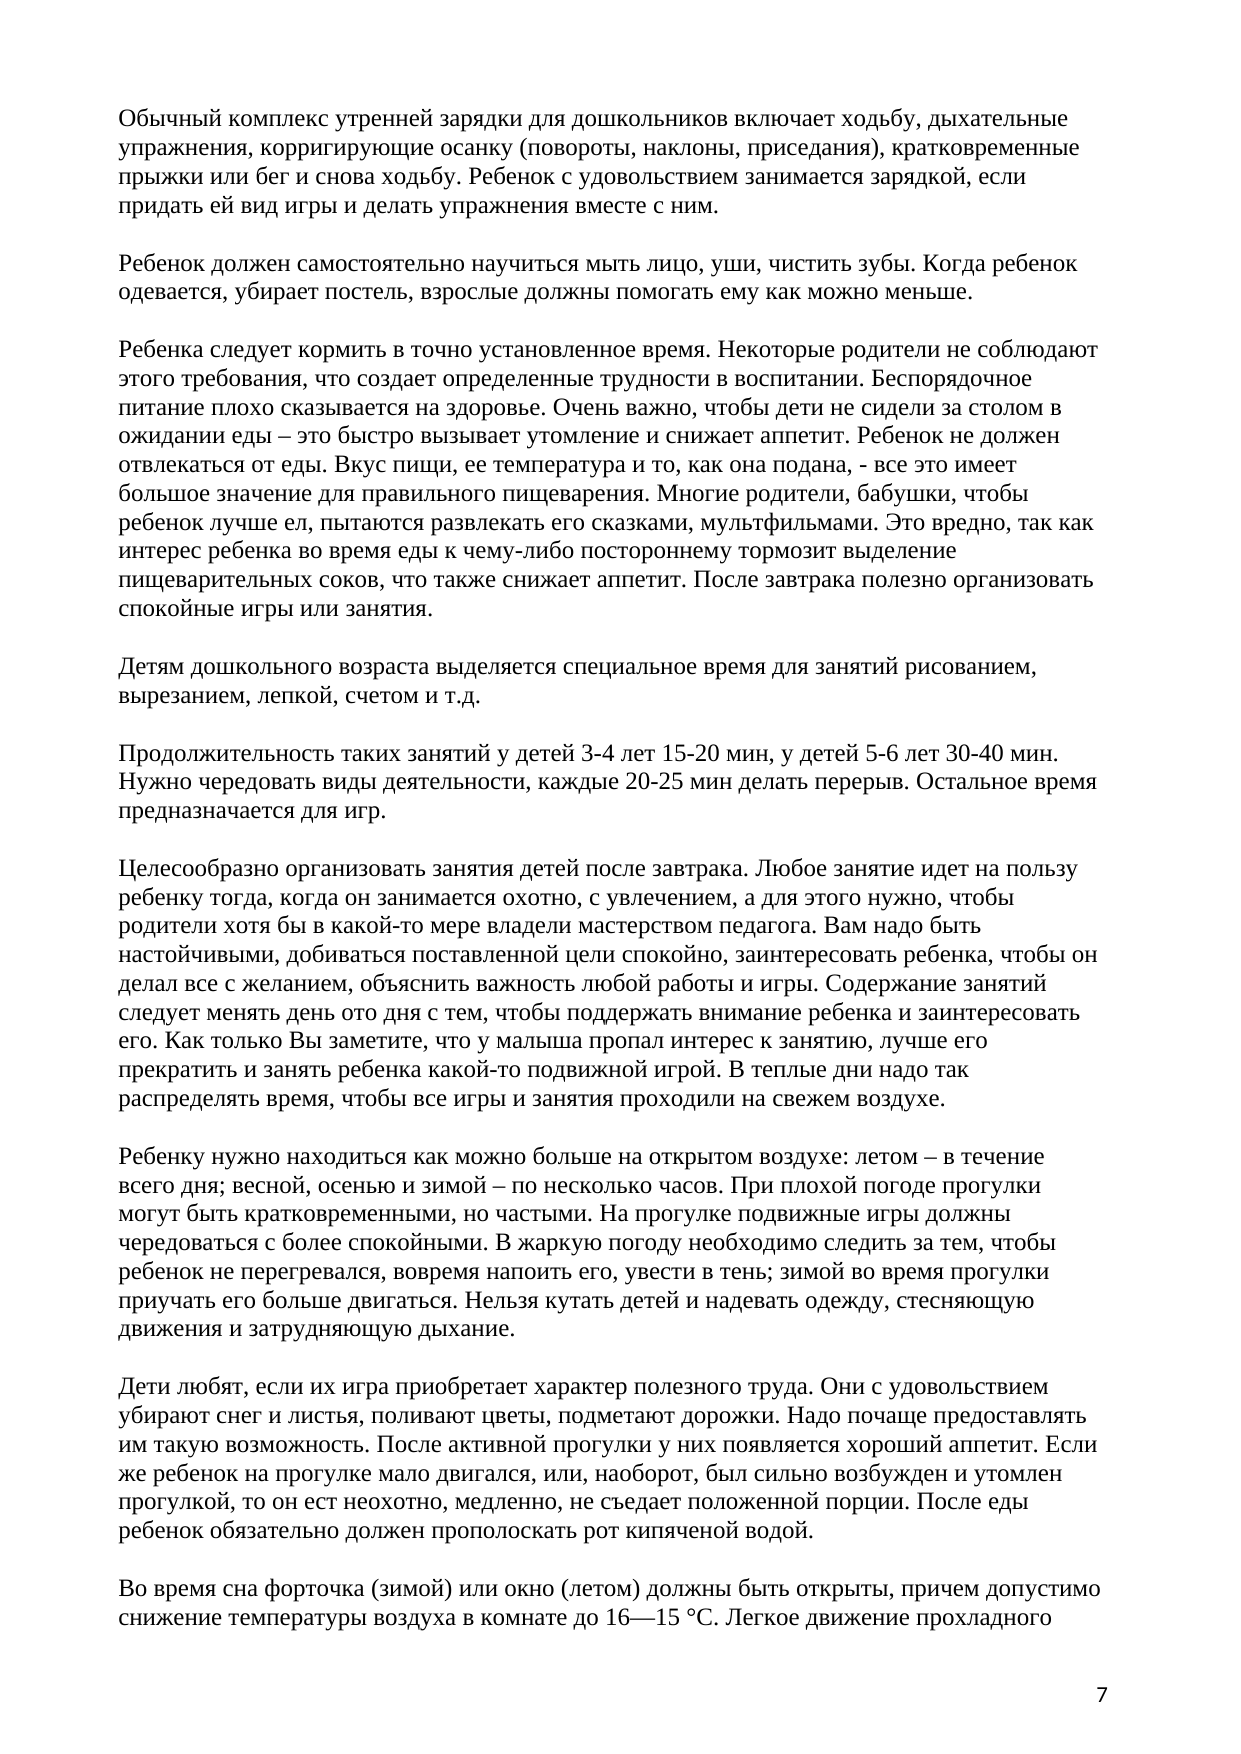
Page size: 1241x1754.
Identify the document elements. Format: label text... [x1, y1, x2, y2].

text Детям дошкольного возраста выделяется специальное время для занятий рисованием, вырезанием, лепкой, счетом и т.д. [118, 651, 1107, 708]
text Ребенка следует кормить в точно установленное время. Некоторые родители не соблюдают этого требования, что создает определенные трудности в воспитании. Беспорядочное питание плохо сказывается на здоровье. Очень важно, чтобы дети не сидели за столом в ожидании еды – это быстро вызывает утомление и снижает аппетит. Ребенок не должен отвлекаться от еды. Вкус пищи, ее температура и то, как она подана, - все это имеет большое значение для правильного пищеварения. Многие родители, бабушки, чтобы ребенок лучше ел, пытаются развлекать его сказками, мультфильмами. Это вредно, так как интерес ребенка во время еды к чему-либо постороннему тормозит выделение пищеварительных соков, что также снижает аппетит. После завтрака полезно организовать спокойные игры или занятия. [118, 334, 1107, 622]
text Продолжительность таких занятий у детей 3-4 лет 15-20 мин, у детей 5-6 лет 30-40 мин. Нужно чередовать виды деятельности, каждые 20-25 мин делать перерыв. Остальное время предназначается для игр. [118, 738, 1107, 824]
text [118, 1573, 1107, 1631]
text Ребенку нужно находиться как можно больше на открытом воздухе: летом – в течение всего дня; весной, осенью и зимой – по несколько часов. При плохой погоде прогулки могут быть кратковременными, но частыми. На прогулке подвижные игры должны чередоваться с более спокойными. В жаркую погоду необходимо следить за тем, чтобы ребенок не перегревался, вовремя напоить его, увести в тень; зимой во время прогулки приучать его больше двигаться. Нельзя кутать детей и надевать одежду, стесняющую движения и затрудняющую дыхание. [118, 1141, 1107, 1342]
text Дети любят, если их игра приобретает характер полезного труда. Они с удовольствием убирают снег и листья, поливают цветы, подметают дорожки. Надо почаще предоставлять им такую возможность. После активной прогулки у них появляется хороший аппетит. Если же ребенок на прогулке мало двигался, или, наоборот, был сильно возбужден и утомлен прогулкой, то он ест неохотно, медленно, не съедает положенной порции. После еды ребенок обязательно должен прополоскать рот кипяченой водой. [118, 1371, 1107, 1544]
text Обычный комплекс утренней зарядки для дошкольников включает ходьбу, дыхательные упражнения, корригирующие осанку (повороты, наклоны, приседания), кратковременные прыжки или бег и снова ходьбу. Ребенок с удовольствием занимается зарядкой, если придать ей вид игры и делать упражнения вместе с ним. [118, 103, 1107, 218]
text Ребенок должен самостоятельно научиться мыть лицо, уши, чистить зубы. Когда ребенок одевается, убирает постель, взрослые должны помогать ему как можно меньше. [118, 248, 1107, 305]
text Целесообразно организовать занятия детей после завтрака. Любое занятие идет на пользу ребенку тогда, когда он занимается охотно, с увлечением, а для этого нужно, чтобы родители хотя бы в какой-то мере владели мастерством педагога. Вам надо быть настойчивыми, добиваться поставленной цели спокойно, заинтересовать ребенка, чтобы он делал все с желанием, объяснить важность любой работы и игры. Содержание занятий следует менять день ото дня с тем, чтобы поддержать внимание ребенка и заинтересовать его. Как только Вы заметите, что у малыша пропал интерес к занятию, лучше его прекратить и занять ребенка какой-то подвижной игрой. В теплые дни надо так распределять время, чтобы все игры и занятия проходили на свежем воздухе. [118, 853, 1107, 1112]
